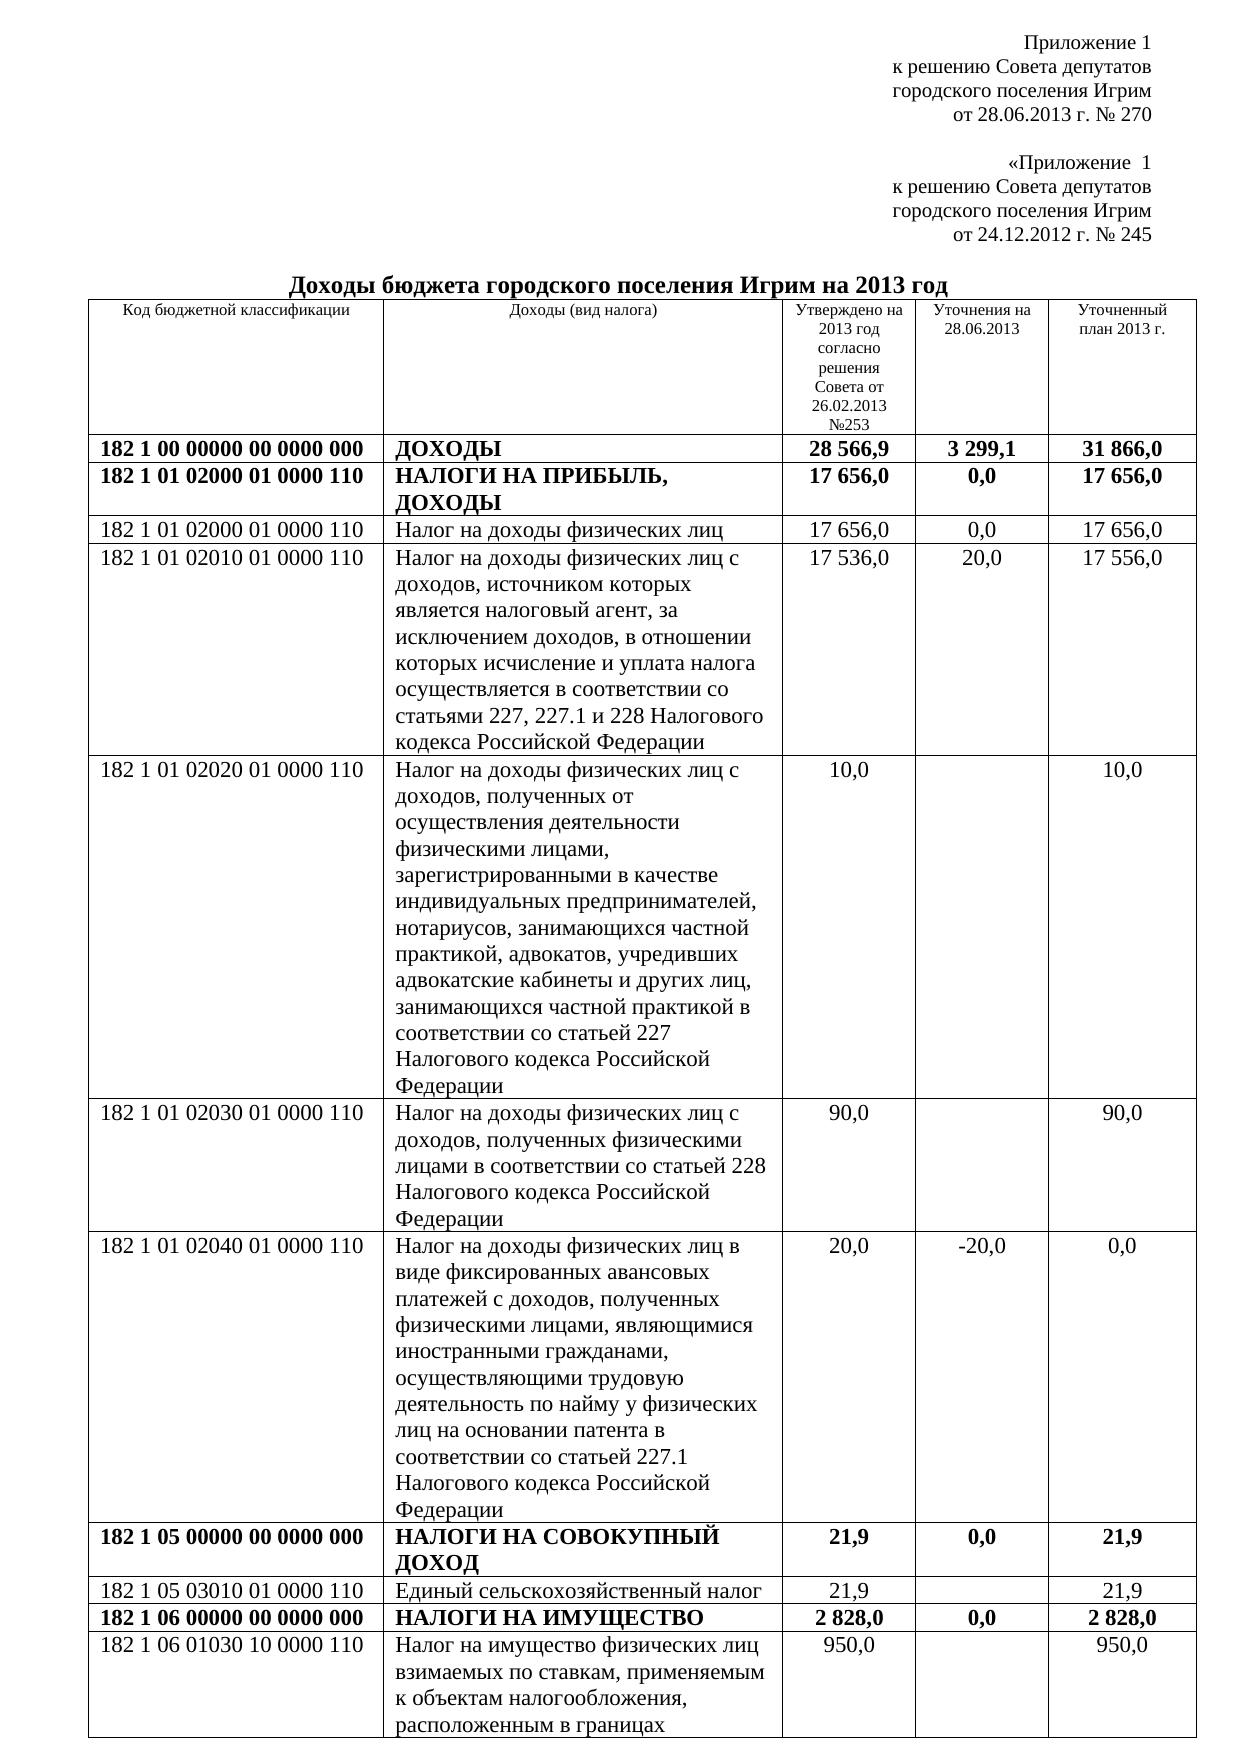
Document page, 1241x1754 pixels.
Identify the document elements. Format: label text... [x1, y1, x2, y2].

table_cell [916, 756, 1048, 1098]
table_header Уточнения на 28.06.2013 [916, 300, 1048, 434]
text от 24.12.2012 г. № 245 [85, 222, 1152, 246]
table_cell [89, 1632, 383, 1737]
table_cell 0,0 [916, 1604, 1048, 1631]
table_cell -20,0 [916, 1232, 1048, 1522]
table_cell 0,0 [916, 1523, 1048, 1576]
table_cell 20,0 [916, 544, 1048, 754]
table_cell 182 1 05 00000 00 0000 000 [89, 1523, 383, 1576]
table_header Утверждено на 2013 год согласно решения Совета от 26.02.2013 №253 [783, 300, 915, 434]
table_cell ДОХОДЫ [384, 435, 782, 462]
table_cell 17 656,0 [783, 516, 915, 543]
table_cell 21,9 [783, 1577, 915, 1603]
table_cell 17 656,0 [1049, 463, 1196, 515]
table_cell НАЛОГИ НА ПРИБЫЛЬ, ДОХОДЫ [384, 463, 782, 515]
table_cell 10,0 [1049, 756, 1196, 1098]
table_header Доходы (вид налога) [384, 300, 782, 434]
table_cell НАЛОГИ НА ИМУЩЕСТВО [384, 1604, 782, 1631]
table_cell 0,0 [1049, 1232, 1196, 1522]
table_cell 31 866,0 [1049, 435, 1196, 462]
table_cell 182 1 00 00000 00 0000 000 [89, 435, 383, 462]
text городского поселения Игрим [85, 198, 1152, 222]
table_cell 3 299,1 [916, 435, 1048, 462]
table_cell 950,0 [783, 1632, 915, 1737]
table_cell 21,9 [1049, 1577, 1196, 1603]
table_cell 182 1 01 02010 01 0000 110 [89, 544, 383, 754]
table_cell 0,0 [916, 516, 1048, 543]
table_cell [384, 1632, 782, 1737]
table_cell 21,9 [783, 1523, 915, 1576]
table_cell 182 1 01 02000 01 0000 110 [89, 516, 383, 543]
table_cell Налог на доходы физических лиц с доходов, полученных физическими лицами в соответствии со статьей 228 Налогового кодекса Российской Федерации [384, 1099, 782, 1231]
table_cell 182 1 01 02000 01 0000 110 [89, 463, 383, 515]
text «Приложение 1 [85, 150, 1152, 174]
table_cell 182 1 01 02030 01 0000 110 [89, 1099, 383, 1231]
table_cell 10,0 [783, 756, 915, 1098]
table_cell Налог на доходы физических лиц с доходов, источником которых является налоговый агент, за исключением доходов, в отношении которых исчисление и уплата налога осуществляется в соответствии со статьями 227, 227.1 и 228 Налогового кодекса Российской Федерации [384, 544, 782, 754]
text к решению Совета депутатов [85, 54, 1152, 78]
text к решению Совета депутатов [85, 174, 1152, 198]
table_cell 2 828,0 [783, 1604, 915, 1631]
table_cell 950,0 [1049, 1632, 1196, 1737]
table_cell 20,0 [783, 1232, 915, 1522]
table_header Код бюджетной классификации [89, 300, 383, 434]
table_cell 28 566,9 [783, 435, 915, 462]
table_cell [916, 1099, 1048, 1231]
text от 28.06.2013 г. № 270 [85, 102, 1152, 126]
table_cell Единый сельскохозяйственный налог [384, 1577, 782, 1603]
text Приложение 1 [85, 29, 1152, 54]
table_cell 90,0 [783, 1099, 915, 1231]
text Доходы бюджета городского поселения Игрим на 2013 год [85, 270, 1152, 299]
table_header Уточненный план 2013 г. [1049, 300, 1196, 434]
table_cell 182 1 01 02040 01 0000 110 [89, 1232, 383, 1522]
table_cell 90,0 [1049, 1099, 1196, 1231]
table_cell 2 828,0 [1049, 1604, 1196, 1631]
table_cell Налог на доходы физических лиц с доходов, полученных от осуществления деятельности физическими лицами, зарегистрированными в качестве индивидуальных предпринимателей, нотариусов, занимающихся частной практикой, адвокатов, учредивших адвокатские кабинеты и других лиц, занимающихся частной практикой в соответствии со статьей 227 Налогового кодекса Российской Федерации [384, 756, 782, 1098]
table_cell [916, 1577, 1048, 1603]
table_cell 182 1 01 02020 01 0000 110 [89, 756, 383, 1098]
table_cell 17 656,0 [783, 463, 915, 515]
table_cell 17 656,0 [1049, 516, 1196, 543]
table_cell Налог на доходы физических лиц в виде фиксированных авансовых платежей с доходов, полученных физическими лицами, являющимися иностранными гражданами, осуществляющими трудовую деятельность по найму у физических лиц на основании патента в соответствии со статьей 227.1 Налогового кодекса Российской Федерации [384, 1232, 782, 1522]
table_cell [916, 1632, 1048, 1737]
table_cell 182 1 05 03010 01 0000 110 [89, 1577, 383, 1603]
table_cell Налог на доходы физических лиц [384, 516, 782, 543]
table_cell 17 556,0 [1049, 544, 1196, 754]
text городского поселения Игрим [85, 78, 1152, 102]
table_cell 17 536,0 [783, 544, 915, 754]
table_cell 21,9 [1049, 1523, 1196, 1576]
table_cell 182 1 06 00000 00 0000 000 [89, 1604, 383, 1631]
table_cell НАЛОГИ НА СОВОКУПНЫЙ ДОХОД [384, 1523, 782, 1576]
table_cell 0,0 [916, 463, 1048, 515]
